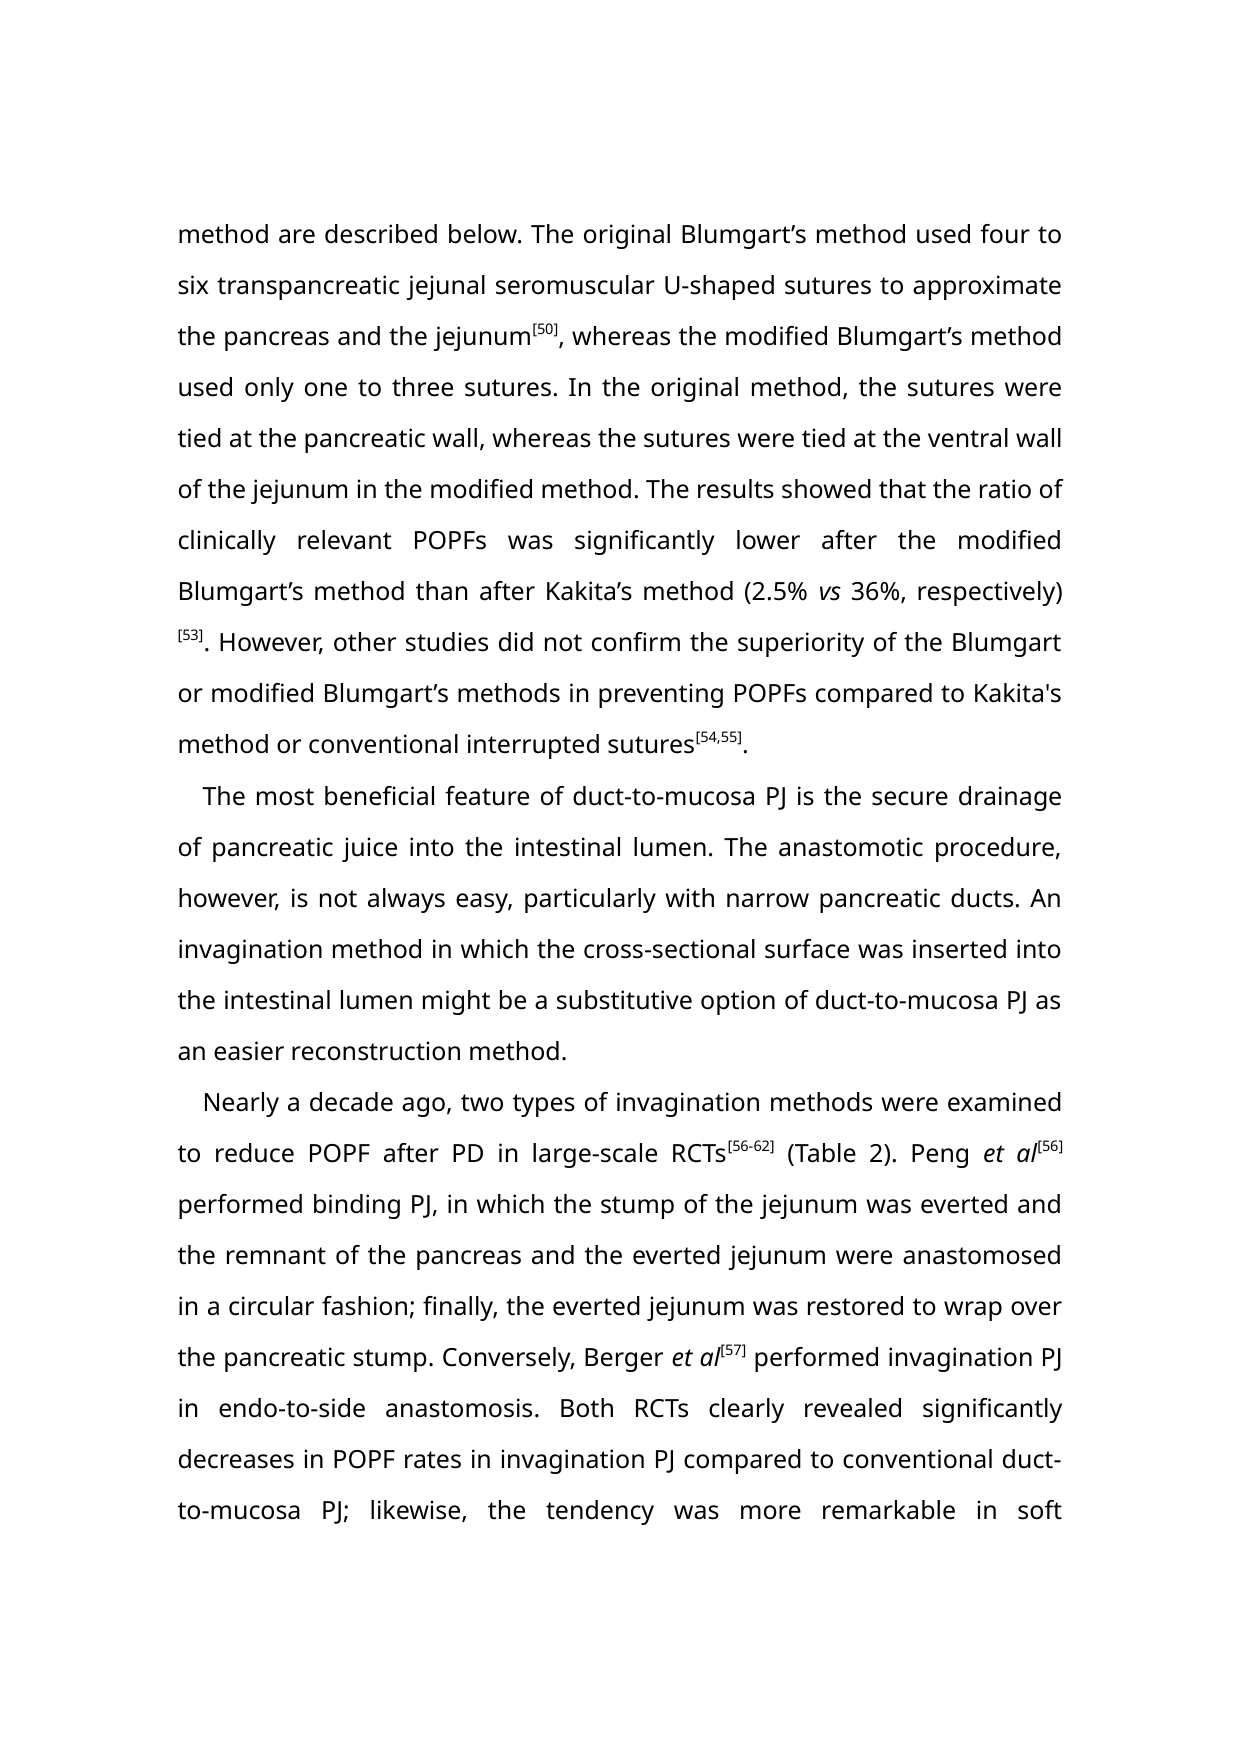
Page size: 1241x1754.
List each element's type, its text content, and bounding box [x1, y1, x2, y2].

text The most beneficial feature of duct-to-mucosa PJ is the secure drainage of pancreatic juice into the intestinal lumen. The anastomotic procedure, however, is not always easy, particularly with narrow pancreatic ducts. An invagination method in which the cross-sectional surface was inserted into the intestinal lumen might be a substitutive option of duct-to-mucosa PJ as an easier reconstruction method. [177, 778, 1063, 1067]
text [177, 1084, 1063, 1527]
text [177, 217, 1063, 761]
